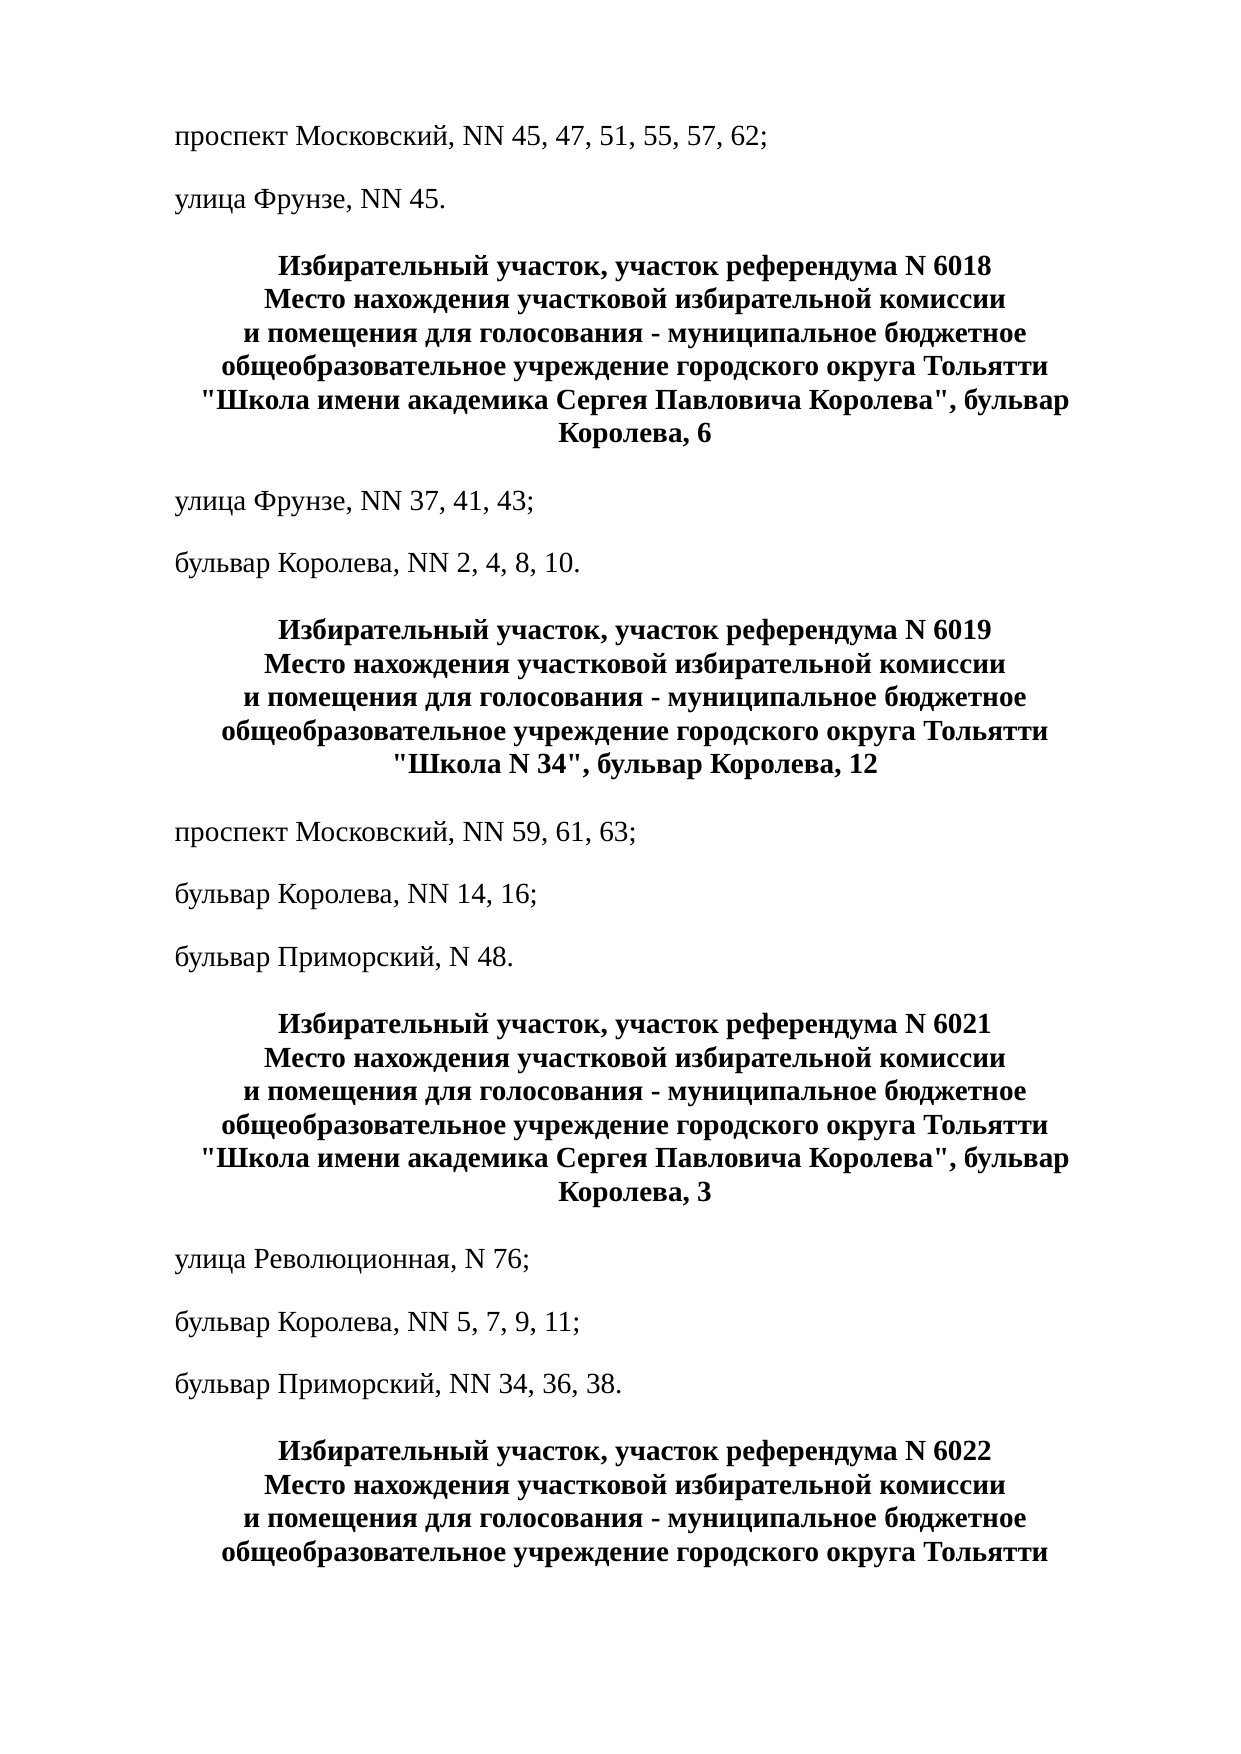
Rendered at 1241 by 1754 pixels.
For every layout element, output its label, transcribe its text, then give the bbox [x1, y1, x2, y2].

text бульвар Королева, NN 14, 16; [118, 876, 1152, 910]
title общеобразовательное учреждение городского округа Тольятти [118, 348, 1152, 382]
title "Школа имени академика Сергея Павловича Королева", бульвар [118, 1140, 1152, 1174]
title и помещения для голосования - муниципальное бюджетное [118, 315, 1152, 348]
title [118, 281, 1152, 315]
title общеобразовательное учреждение городского округа Тольятти [118, 713, 1152, 747]
text бульвар Приморский, N 48. [118, 939, 1152, 973]
title Место нахождения участковой избирательной комиссии [118, 1040, 1152, 1073]
title общеобразовательное учреждение городского округа Тольятти [118, 1107, 1152, 1140]
text проспект Московский, NN 59, 61, 63; [118, 814, 1152, 847]
title Избирательный участок, участок референдума N 6018 [118, 248, 1152, 281]
title и помещения для голосования - муниципальное бюджетное [118, 679, 1152, 713]
title Избирательный участок, участок референдума N 6021 [118, 1006, 1152, 1040]
title Королева, 3 [118, 1174, 1152, 1207]
text бульвар Королева, NN 5, 7, 9, 11; [118, 1304, 1152, 1337]
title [118, 1467, 1152, 1501]
title Королева, 6 [118, 416, 1152, 449]
title общеобразовательное учреждение городского округа Тольятти [118, 1534, 1152, 1568]
text бульвар Приморский, NN 34, 36, 38. [118, 1366, 1152, 1400]
title Избирательный участок, участок референдума N 6022 [118, 1433, 1152, 1467]
text улица Революционная, N 76; [118, 1241, 1152, 1274]
title и помещения для голосования - муниципальное бюджетное [118, 1073, 1152, 1107]
title Избирательный участок, участок референдума N 6019 [118, 612, 1152, 646]
title "Школа N 34", бульвар Королева, 12 [118, 747, 1152, 780]
text проспект Московский, NN 45, 47, 51, 55, 57, 62; [118, 118, 1152, 152]
text бульвар Королева, NN 2, 4, 8, 10. [118, 545, 1152, 579]
title и помещения для голосования - муниципальное бюджетное [118, 1501, 1152, 1534]
text улица Фрунзе, NN 45. [118, 181, 1152, 214]
text улица Фрунзе, NN 37, 41, 43; [118, 483, 1152, 516]
title Место нахождения участковой избирательной комиссии [118, 646, 1152, 679]
title "Школа имени академика Сергея Павловича Королева", бульвар [118, 382, 1152, 416]
